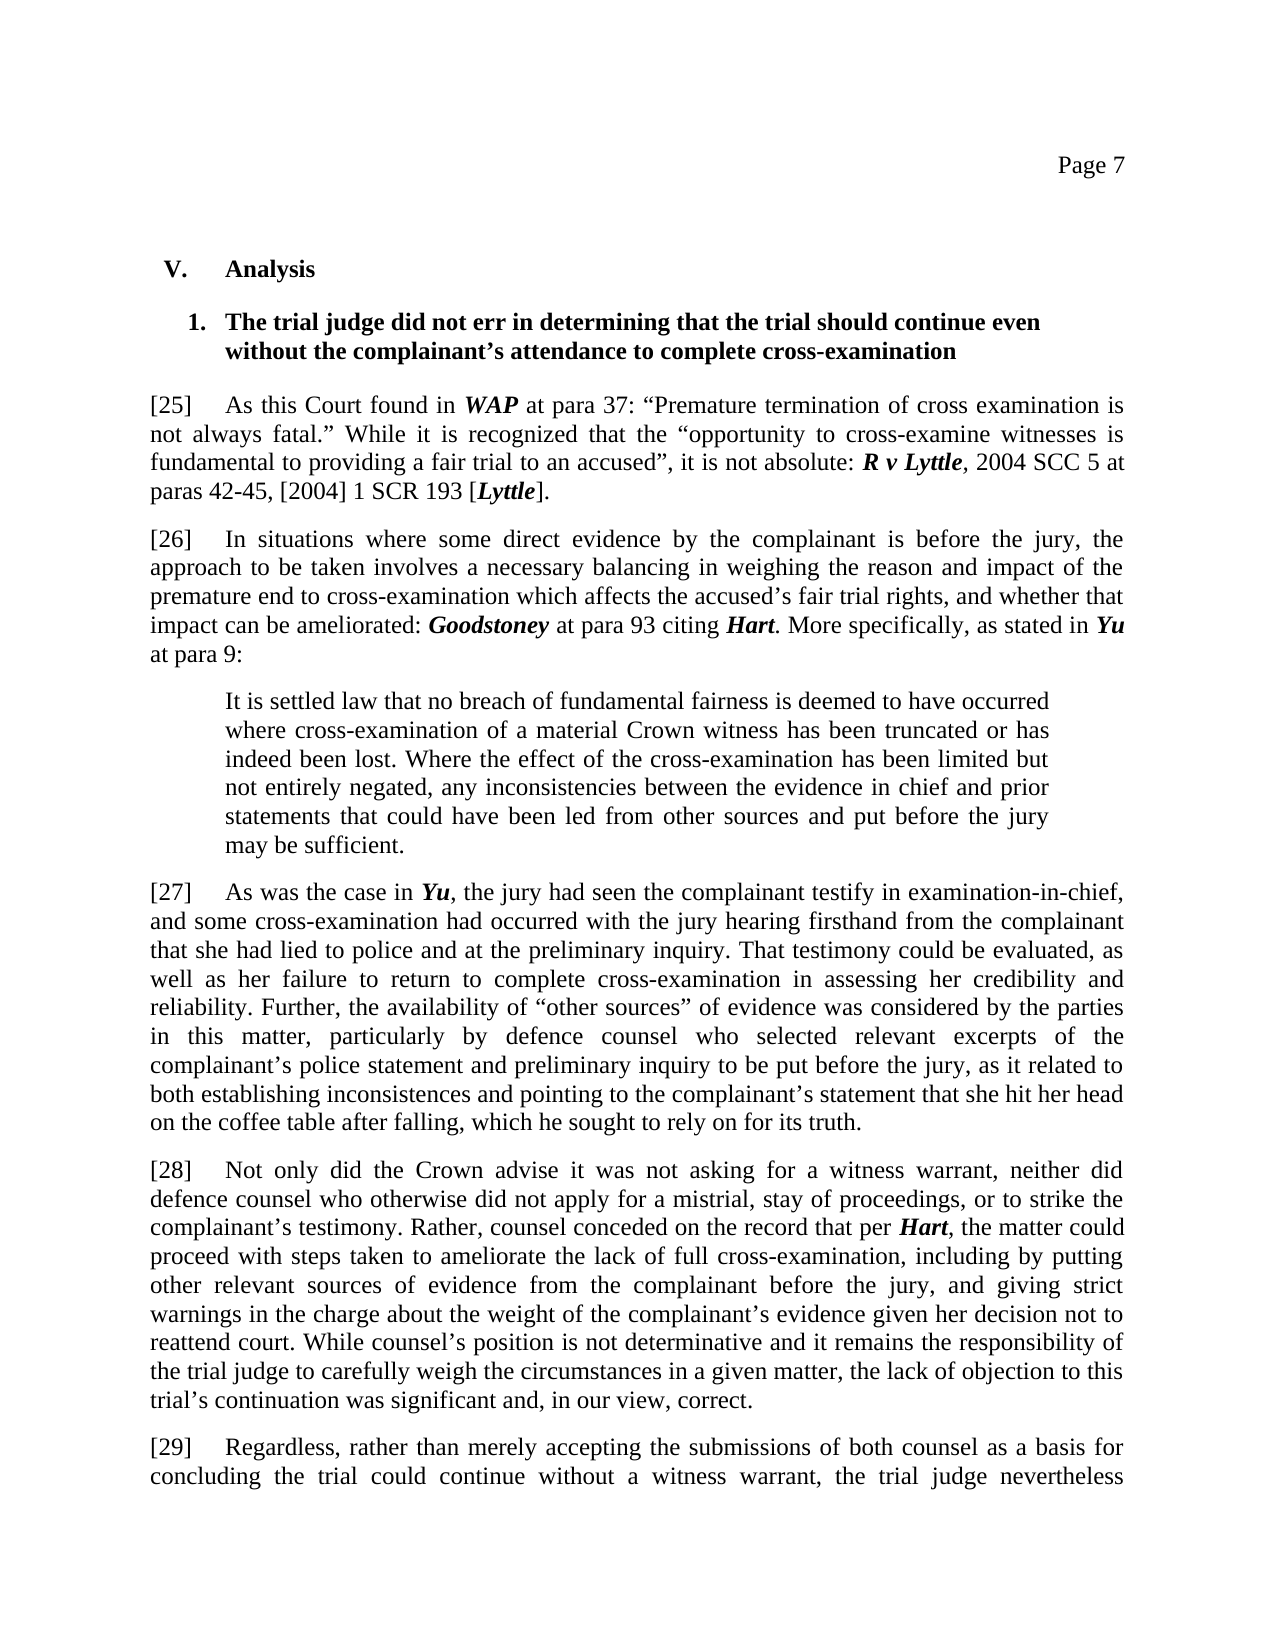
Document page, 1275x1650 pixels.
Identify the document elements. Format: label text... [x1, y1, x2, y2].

text As was the case in Yu, the jury had seen the complainant testify in examination-in-chief, and some cross-examination had occurred with the jury hearing firsthand from the complainant that she had lied to police and at the preliminary inquiry. That testimony could be evaluated, as well as her failure to return to complete cross-examination in assessing her credibility and reliability. Further, the availability of “other sources” of evidence was considered by the parties in this matter, particularly by defence counsel who selected relevant excerpts of the complainant’s police statement and preliminary inquiry to be put before the jury, as it related to both establishing inconsistences and pointing to the complainant’s statement that she hit her head on the coffee table after falling, which he sought to rely on for its truth. [150, 877, 1125, 1136]
text It is settled law that no breach of fundamental fairness is deemed to have occurred where cross-examination of a material Crown witness has been truncated or has indeed been lost. Where the effect of the cross-examination has been limited but not entirely negated, any inconsistencies between the evidence in chief and prior statements that could have been led from other sources and put before the jury may be sufficient. [225, 686, 1050, 859]
text Not only did the Crown advise it was not asking for a witness warrant, neither did defence counsel who otherwise did not apply for a mistrial, stay of proceedings, or to strike the complainant’s testimony. Rather, counsel conceded on the record that per Hart, the matter could proceed with steps taken to ameliorate the lack of full cross-examination, including by putting other relevant sources of evidence from the complainant before the jury, and giving strict warnings in the charge about the weight of the complainant’s evidence given her decision not to reattend court. While counsel’s position is not determinative and it remains the responsibility of the trial judge to carefully weigh the circumstances in a given matter, the lack of objection to this trial’s continuation was significant and, in our view, correct. [150, 1155, 1125, 1414]
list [150, 1432, 1125, 1490]
text In situations where some direct evidence by the complainant is before the jury, the approach to be taken involves a necessary balancing in weighing the reason and impact of the premature end to cross-examination which affects the accused’s fair trial rights, and whether that impact can be ameliorated: Goodstoney at para 93 citing Hart. More specifically, as stated in Yu at para 9: [150, 524, 1125, 667]
subtitle Analysis [187, 254, 1125, 282]
subtitle The trial judge did not err in determining that the trial should continue even without the complainant’s attendance to complete cross-examination [187, 307, 1125, 365]
text As this Court found in WAP at para 37: “Premature termination of cross examination is not always fatal.” While it is recognized that the “opportunity to cross-examine witnesses is fundamental to providing a fair trial to an accused”, it is not absolute: R v Lyttle, 2004 SCC 5 at paras 42-45, [2004] 1 SCR 193 [Lyttle]. [150, 390, 1125, 505]
